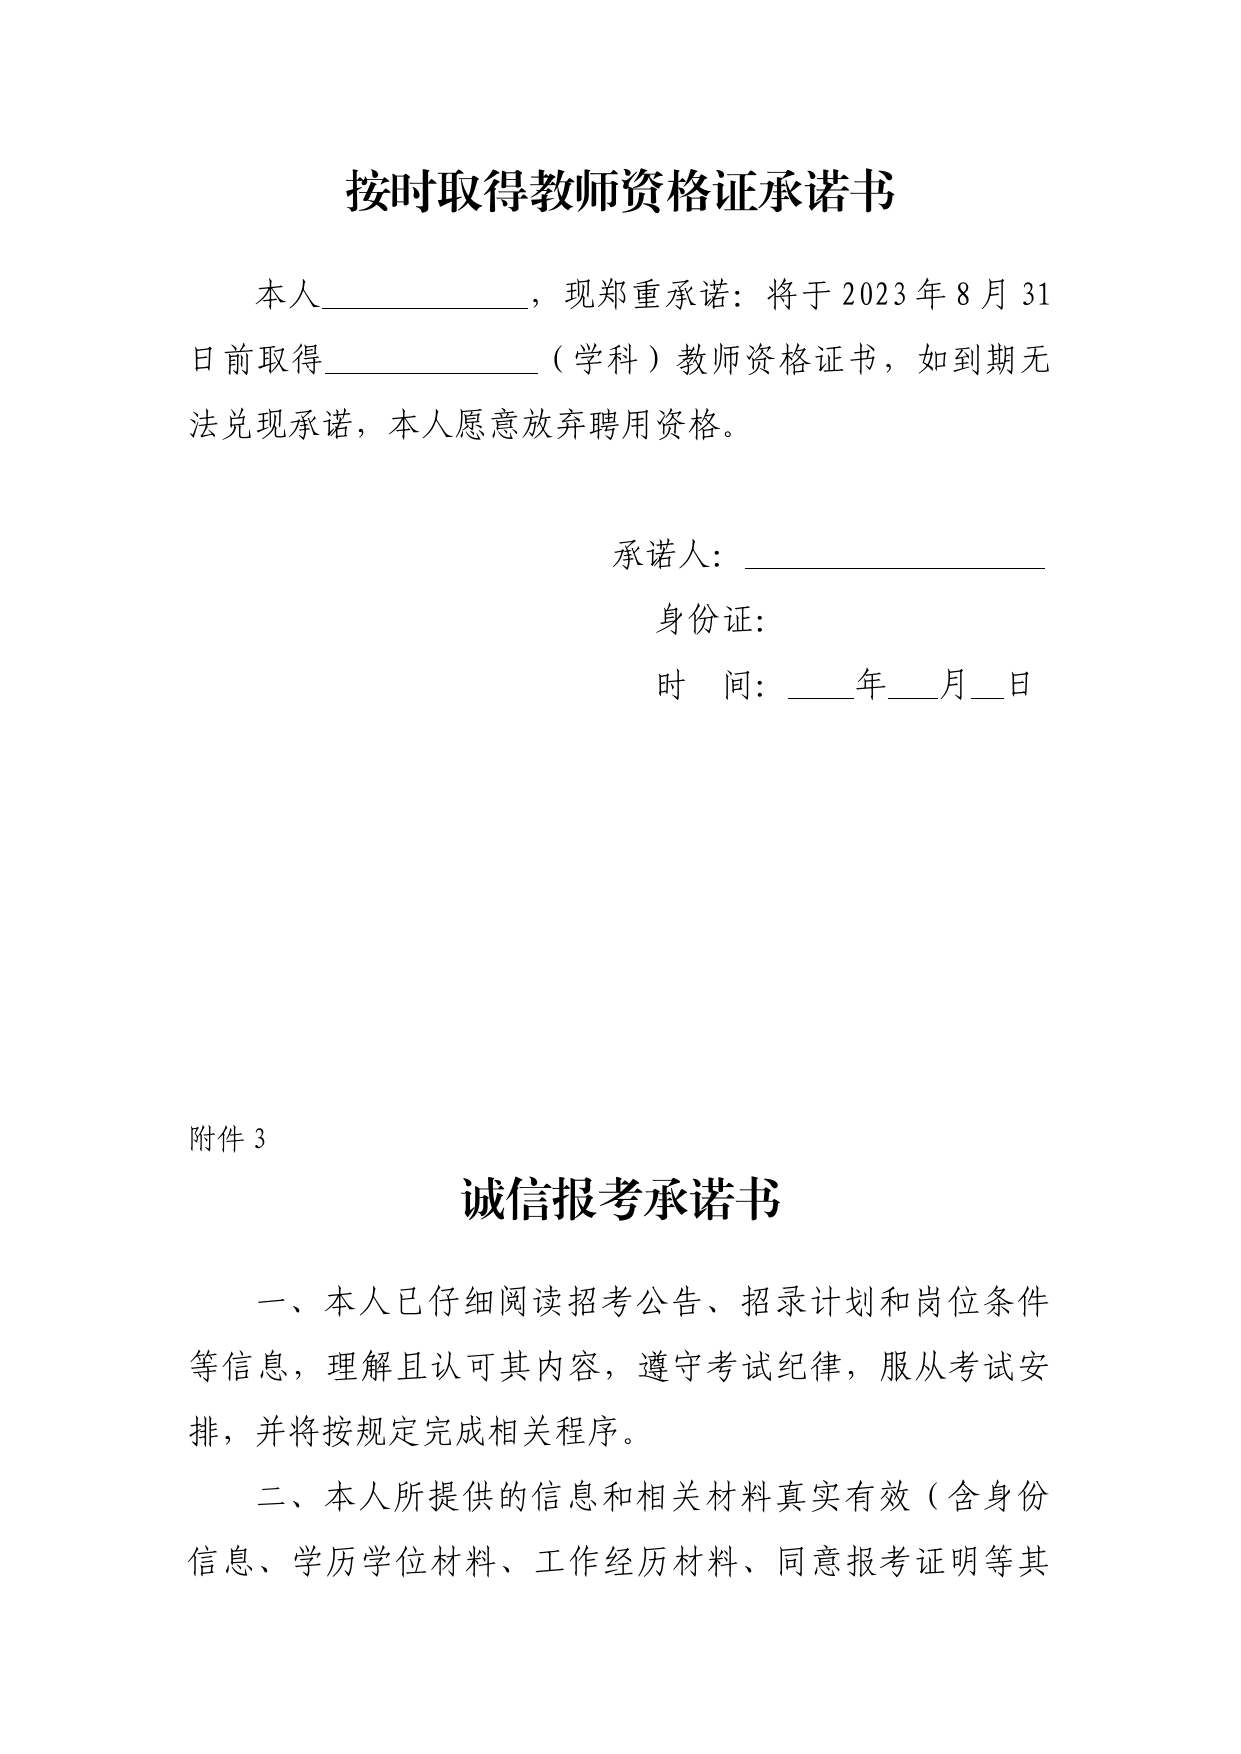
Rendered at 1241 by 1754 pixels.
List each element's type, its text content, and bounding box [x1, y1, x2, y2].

text 诚信报考承诺书 [187, 1169, 1053, 1234]
text 附件3 [187, 1104, 1053, 1169]
text 身份证： [187, 584, 1053, 649]
text 承诺人： [187, 519, 1053, 584]
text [187, 1462, 1053, 1592]
text 时 间： 年 月 日 [187, 649, 1053, 714]
text 按时取得教师资格证承诺书 [187, 162, 1053, 227]
text 本人 ，现郑重承诺：将于2023年8月31日前取得 （学科）教师资格证书，如到期无法兑现承诺，本人愿意放弃聘用资格。 [187, 259, 1053, 454]
text 一、本人已仔细阅读招考公告、招录计划和岗位条件等信息，理解且认可其内容，遵守考试纪律，服从考试安排，并将按规定完成相关程序。 [187, 1267, 1053, 1462]
